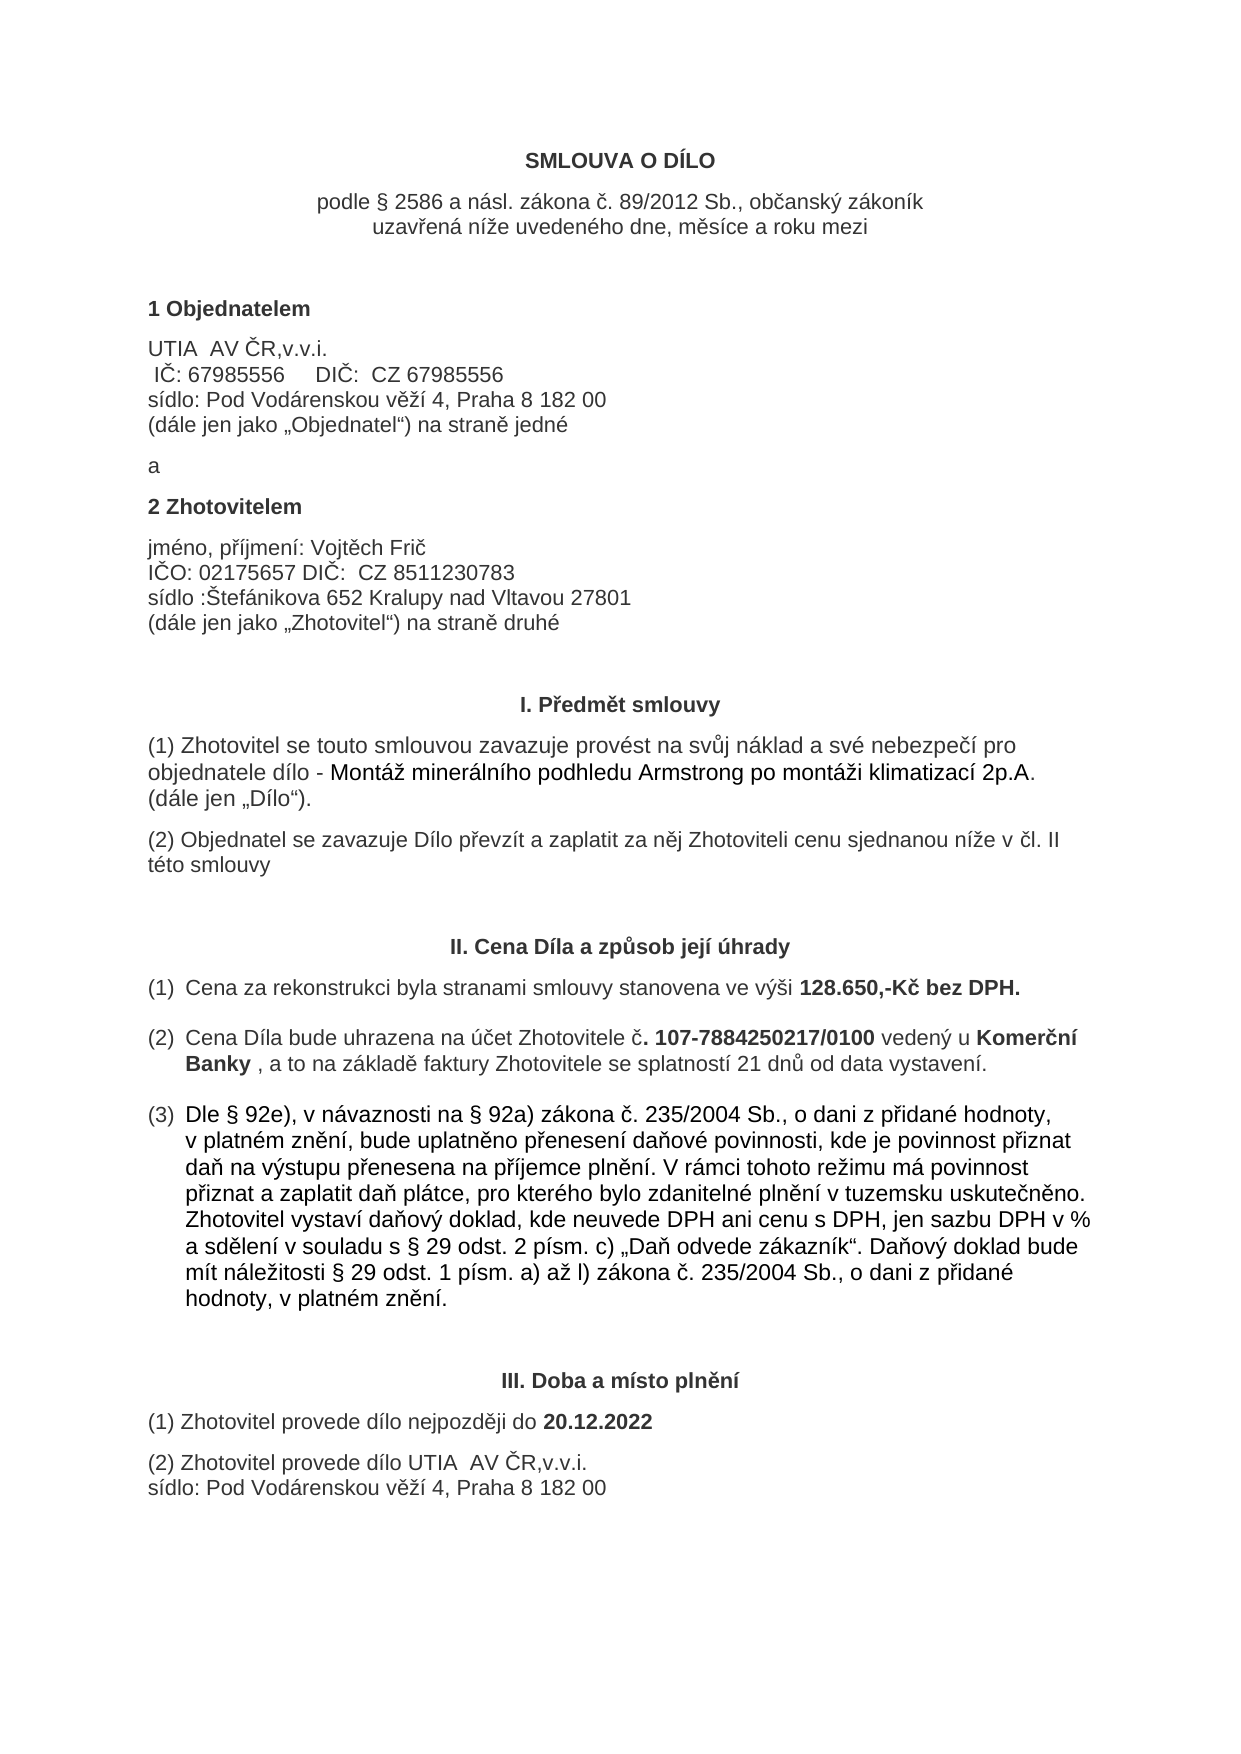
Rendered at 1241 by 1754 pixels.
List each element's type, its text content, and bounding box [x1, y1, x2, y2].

text 1 Objednatelem [148, 295, 1092, 321]
list Cena Díla bude uhrazena na účet Zhotovitele č. 107-7884250217/0100 vedený u Komerční Banky , a to na základě faktury Zhotovitele se splatností 21 dnů od data vystavení. [148, 1025, 1092, 1076]
text (2) Zhotovitel provede dílo UTIA AV ČR,v.v.i. sídlo: Pod Vodárenskou věží 4, Praha 8 182 00 [148, 1450, 1092, 1524]
list Dle § 92e), v návaznosti na § 92a) zákona č. 235/2004 Sb., o dani z přidané hodnoty, v platném znění, bude uplatněno přenesení daňové povinnosti, kde je povinnost přiznat daň na výstupu přenesena na příjemce plnění. V rámci tohoto režimu má povinnost přiznat a zaplatit daň plátce, pro kterého bylo zdanitelné plnění v tuzemsku uskutečněno. Zhotovitel vystaví daňový doklad, kde neuvede DPH ani cenu s DPH, jen sazbu DPH v % a sdělení v souladu s § 29 odst. 2 písm. c) „Daň odvede zákazník“. Daňový doklad bude mít náležitosti § 29 odst. 1 písm. a) až l) zákona č. 235/2004 Sb., o dani z přidané hodnoty, v platném znění. [148, 1101, 1092, 1312]
text (2) Objednatel se zavazuje Dílo převzít a zaplatit za něj Zhotoviteli cenu sjednanou níže v čl. II této smlouvy [148, 827, 1092, 878]
text (1) Zhotovitel provede dílo nejpozději do 20.12.2022 [148, 1409, 1092, 1434]
text II. Cena Díla a způsob její úhrady [148, 934, 1092, 959]
text I. Předmět smlouvy [148, 692, 1092, 717]
text jméno, příjmení: Vojtěch Frič IČO: 02175657 DIČ: CZ 8511230783 sídlo :Štefánikova 652 Kralupy nad Vltavou 27801 (dále jen jako „Zhotovitel“) na straně druhé [148, 534, 1092, 635]
text III. Doba a místo plnění [148, 1368, 1092, 1393]
list Cena za rekonstrukci byla stranami smlouvy stanovena ve výši 128.650,-Kč bez DPH. [148, 975, 1092, 1000]
text a [148, 453, 1092, 478]
text UTIA AV ČR,v.v.i. IČ: 67985556 DIČ: CZ 67985556 sídlo: Pod Vodárenskou věží 4, Praha 8 182 00 (dále jen jako „Objednatel“) na straně jedné [148, 336, 1092, 437]
text 2 Zhotovitelem [148, 493, 1092, 519]
text podle § 2586 a násl. zákona č. 89/2012 Sb., občanský zákoník uzavřená níže uvedeného dne, měsíce a roku mezi [148, 188, 1092, 239]
text (1) Zhotovitel se touto smlouvou zavazuje provést na svůj náklad a své nebezpečí pro objednatele dílo - Montáž minerálního podhledu Armstrong po montáži klimatizací 2p.A. (dále jen „Dílo“). [148, 732, 1092, 812]
text SMLOUVA O DÍLO [148, 148, 1092, 173]
